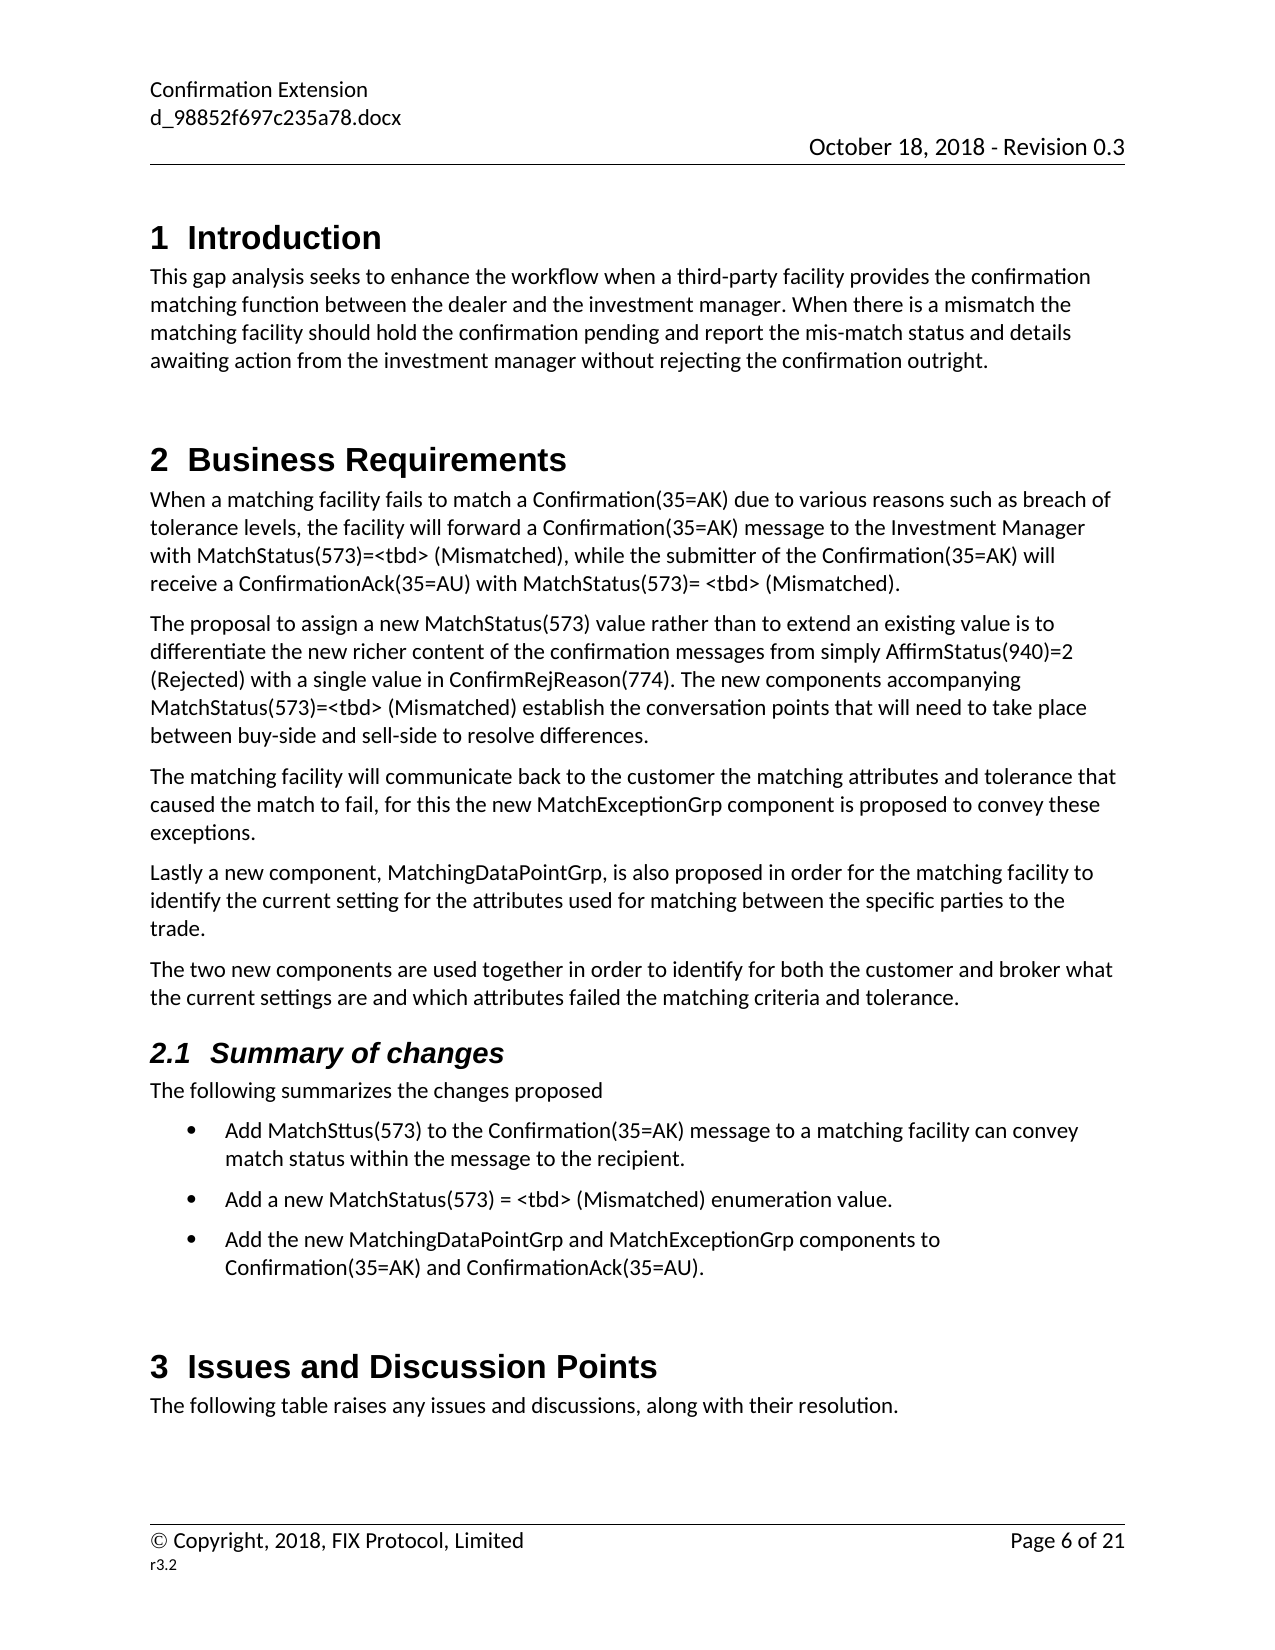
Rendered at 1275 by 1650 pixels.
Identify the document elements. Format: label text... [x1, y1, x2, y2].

text The following table raises any issues and discussions, along with their resolution. [150, 1392, 1125, 1420]
text Lastly a new component, MatchingDataPointGrp, is also proposed in order for the matching facility to identify the current setting for the attributes used for matching between the specific parties to the trade. [150, 858, 1125, 942]
list Add the new MatchingDataPointGrp and MatchExceptionGrp components to Confirmation(35=AK) and ConfirmationAck(35=AU). [187, 1225, 1125, 1281]
subtitle Business Requirements [150, 440, 1125, 478]
text The proposal to assign a new MatchStatus(573) value rather than to extend an existing value is to differentiate the new richer content of the confirmation messages from simply AffirmStatus(940)=2 (Rejected) with a single value in ConfirmRejReason(774). The new components accompanying MatchStatus(573)=<tbd> (Mismatched) establish the conversation points that will need to take place between buy-side and sell-side to resolve differences. [150, 609, 1125, 749]
text The matching facility will communicate back to the customer the matching attributes and tolerance that caused the match to fail, for this the new MatchExceptionGrp component is proposed to convey these exceptions. [150, 762, 1125, 846]
subtitle Summary of changes [150, 1036, 1125, 1069]
list Add MatchSttus(573) to the Confirmation(35=AK) message to a matching facility can convey match status within the message to the recipient. [187, 1116, 1125, 1172]
text The two new components are used together in order to identify for both the customer and broker what the current settings are and which attributes failed the matching criteria and tolerance. [150, 955, 1125, 1011]
list Add a new MatchStatus(573) = <tbd> (Mismatched) enumeration value. [187, 1185, 1125, 1213]
text This gap analysis seeks to enhance the workflow when a third-party facility provides the confirmation matching function between the dealer and the investment manager. When there is a mismatch the matching facility should hold the confirmation pending and report the mis-match status and details awaiting action from the investment manager without rejecting the confirmation outright. [150, 262, 1125, 374]
subtitle Introduction [150, 218, 1125, 256]
subtitle Issues and Discussion Points [150, 1347, 1125, 1385]
text When a matching facility fails to match a Confirmation(35=AK) due to various reasons such as breach of tolerance levels, the facility will forward a Confirmation(35=AK) message to the Investment Manager with MatchStatus(573)=<tbd> (Mismatched), while the submitter of the Confirmation(35=AK) will receive a ConfirmationAck(35=AU) with MatchStatus(573)= <tbd> (Mismatched). [150, 485, 1125, 597]
text The following summarizes the changes proposed [150, 1076, 1125, 1104]
